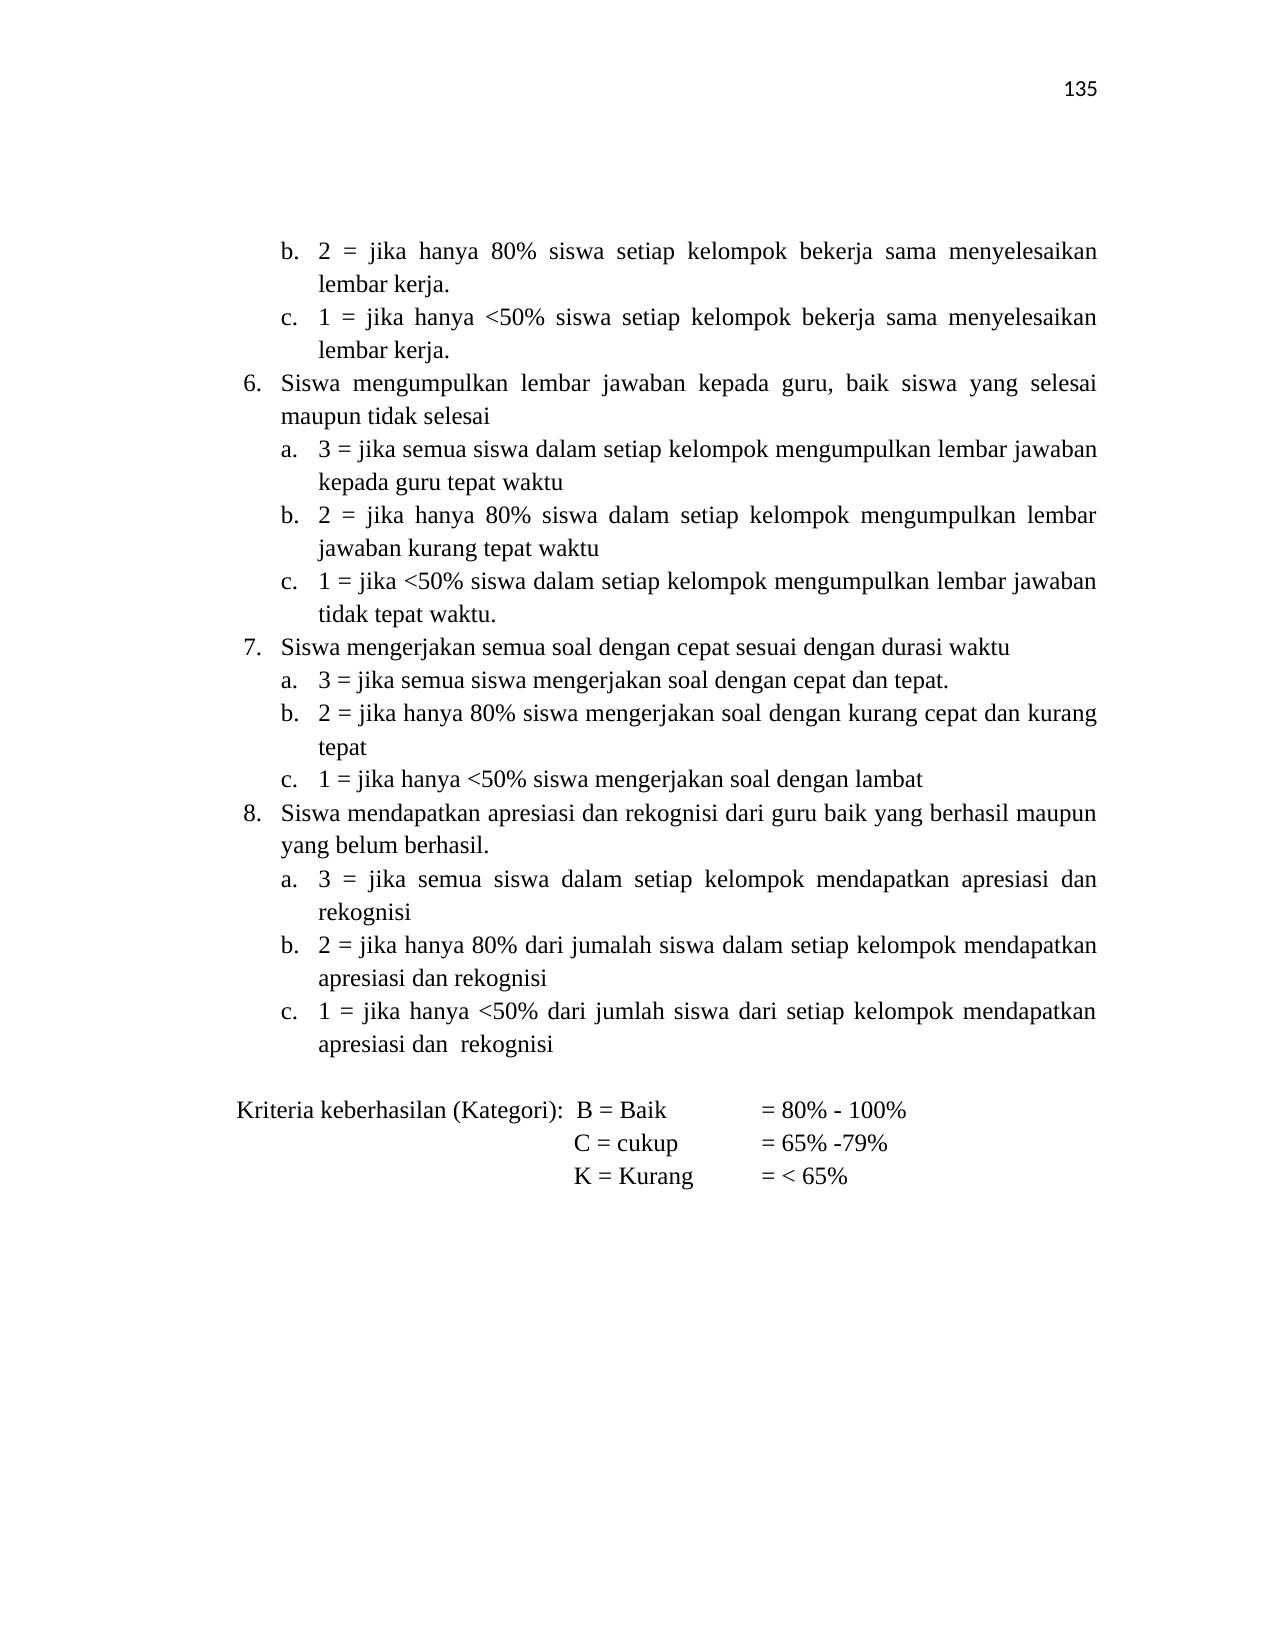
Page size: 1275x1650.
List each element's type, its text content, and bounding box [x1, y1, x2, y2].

list 1 = jika hanya <50% siswa mengerjakan soal dengan lambat [281, 764, 1098, 793]
list 1 = jika <50% siswa dalam setiap kelompok mengumpulkan lembar jawaban tidak tepat waktu. [281, 566, 1098, 628]
list 2 = jika hanya 80% siswa mengerjakan soal dengan kurang cepat dan kurang tepat [281, 698, 1098, 760]
list Siswa mengerjakan semua soal dengan cepat sesuai dengan durasi waktu [243, 632, 1098, 661]
list 2 = jika hanya 80% siswa dalam setiap kelompok mengumpulkan lembar jawaban kurang tepat waktu [281, 500, 1098, 562]
list Siswa mendapatkan apresiasi dan rekognisi dari guru baik yang berhasil maupun yang belum berhasil. [243, 798, 1098, 859]
list 3 = jika semua siswa dalam setiap kelompok mengumpulkan lembar jawaban kepada guru tepat waktu [281, 434, 1098, 496]
text Kriteria keberhasilan (Kategori): B = Baik = 80% - 100% [236, 1095, 1098, 1123]
list 2 = jika hanya 80% siswa setiap kelompok bekerja sama menyelesaikan lembar kerja. [281, 236, 1098, 298]
text C = cukup = 65% -79% [369, 1128, 1098, 1157]
list Siswa mengumpulkan lembar jawaban kepada guru, baik siswa yang selesai maupun tidak selesai [243, 368, 1098, 430]
text K = Kurang = < 65% [369, 1161, 1098, 1189]
list 3 = jika semua siswa mengerjakan soal dengan cepat dan tepat. [281, 666, 1098, 694]
list 1 = jika hanya <50% siswa setiap kelompok bekerja sama menyelesaikan lembar kerja. [281, 302, 1098, 364]
list 3 = jika semua siswa dalam setiap kelompok mendapatkan apresiasi dan rekognisi [281, 864, 1098, 925]
list 1 = jika hanya <50% dari jumlah siswa dari setiap kelompok mendapatkan apresiasi dan rekognisi [281, 996, 1098, 1057]
list 2 = jika hanya 80% dari jumalah siswa dalam setiap kelompok mendapatkan apresiasi dan rekognisi [281, 930, 1098, 991]
